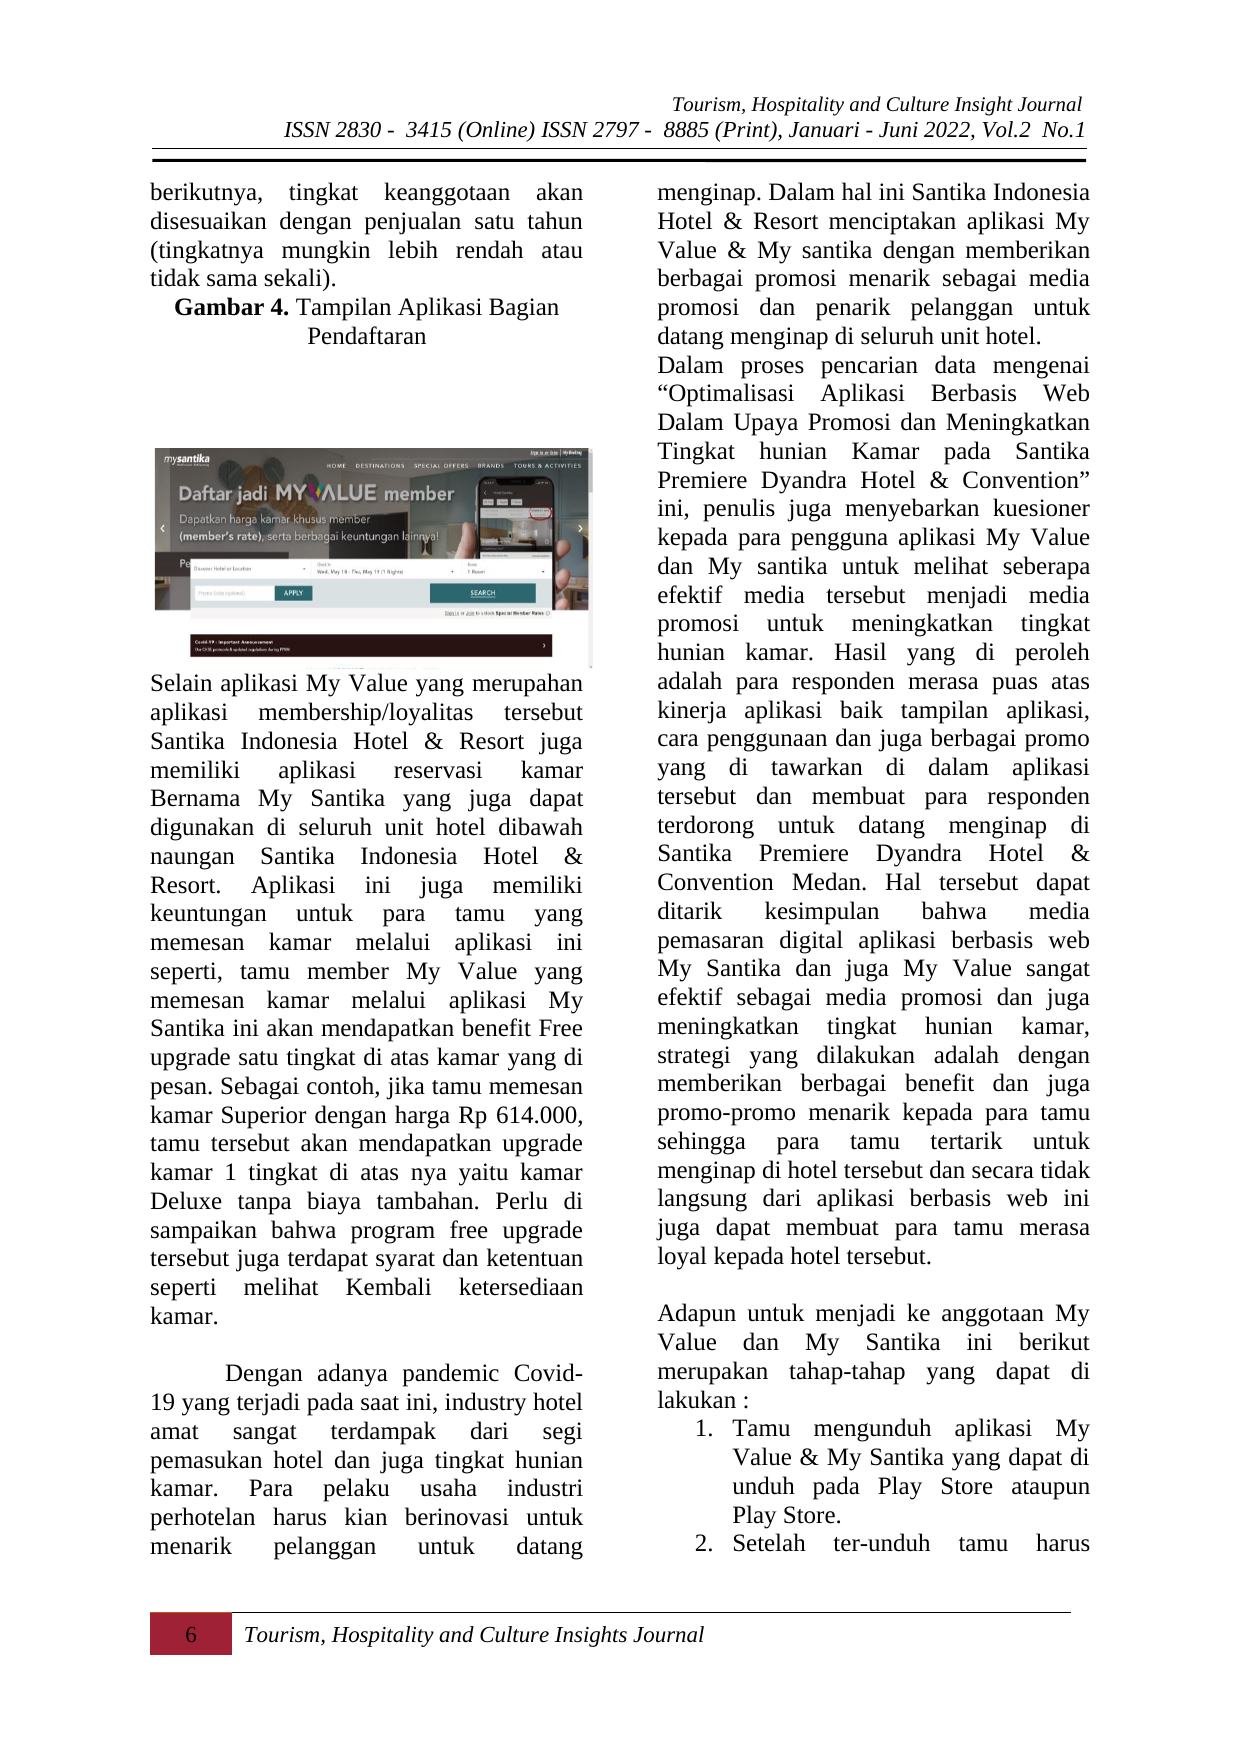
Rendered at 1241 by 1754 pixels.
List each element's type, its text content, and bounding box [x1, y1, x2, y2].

text Dalam proses pencarian data mengenai “Optimalisasi Aplikasi Berbasis Web Dalam Upaya Promosi dan Meningkatkan Tingkat hunian Kamar pada Santika Premiere Dyandra Hotel & Convention” ini, penulis juga menyebarkan kuesioner kepada para pengguna aplikasi My Value dan My santika untuk melihat seberapa efektif media tersebut menjadi media promosi untuk meningkatkan tingkat hunian kamar. Hasil yang di peroleh adalah para responden merasa puas atas kinerja aplikasi baik tampilan aplikasi, cara penggunaan dan juga berbagai promo yang di tawarkan di dalam aplikasi tersebut dan membuat para responden terdorong untuk datang menginap di Santika Premiere Dyandra Hotel & Convention Medan. Hal tersebut dapat ditarik kesimpulan bahwa media pemasaran digital aplikasi berbasis web My Santika dan juga My Value sangat efektif sebagai media promosi dan juga meningkatkan tingkat hunian kamar, strategi yang dilakukan adalah dengan memberikan berbagai benefit dan juga promo-promo menarik kepada para tamu sehingga para tamu tertarik untuk menginap di hotel tersebut dan secara tidak langsung dari aplikasi berbasis web ini juga dapat membuat para tamu merasa loyal kepada hotel tersebut. [657, 350, 1090, 1270]
text Adapun untuk menjadi ke anggotaan My Value dan My Santika ini berikut merupakan tahap-tahap yang dapat di lakukan : [657, 1298, 1090, 1413]
list Tamu mengunduh aplikasi My Value & My Santika yang dapat di unduh pada Play Store ataupun Play Store. [694, 1413, 1090, 1528]
text Gambar 4. Tampilan Aplikasi Bagian Pendaftaran [150, 292, 583, 350]
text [150, 177, 583, 292]
picture [154, 448, 593, 669]
text Selain aplikasi My Value yang merupahan aplikasi membership/loyalitas tersebut Santika Indonesia Hotel & Resort juga memiliki aplikasi reservasi kamar Bernama My Santika yang juga dapat digunakan di seluruh unit hotel dibawah naungan Santika Indonesia Hotel & Resort. Aplikasi ini juga memiliki keuntungan untuk para tamu yang memesan kamar melalui aplikasi ini seperti, tamu member My Value yang memesan kamar melalui aplikasi My Santika ini akan mendapatkan benefit Free upgrade satu tingkat di atas kamar yang di pesan. Sebagai contoh, jika tamu memesan kamar Superior dengan harga Rp 614.000, tamu tersebut akan mendapatkan upgrade kamar 1 tingkat di atas nya yaitu kamar Deluxe tanpa biaya tambahan. Perlu di sampaikan bahwa program free upgrade tersebut juga terdapat syarat dan ketentuan seperti melihat Kembali ketersediaan kamar. [150, 436, 583, 1330]
list Setelah ter-unduh tamu harus mendaftar dengan memasukkan email yang aktif, nama lengkap sesuai KTP, nomor telepon aktif, dan memasukkan password. [694, 1528, 1090, 1557]
text Dengan adanya pandemic Covid-19 yang terjadi pada saat ini, industry hotel amat sangat terdampak dari segi pemasukan hotel dan juga tingkat hunian kamar. Para pelaku usaha industri perhotelan harus kian berinovasi untuk menarik pelanggan untuk datang menginap. Dalam hal ini Santika Indonesia Hotel & Resort menciptakan aplikasi My Value & My santika dengan memberikan berbagai promosi menarik sebagai media promosi dan penarik pelanggan untuk datang menginap di seluruh unit hotel. [657, 177, 1090, 350]
text Dengan adanya pandemic Covid-19 yang terjadi pada saat ini, industry hotel amat sangat terdampak dari segi pemasukan hotel dan juga tingkat hunian kamar. Para pelaku usaha industri perhotelan harus kian berinovasi untuk menarik pelanggan untuk datang menginap. Dalam hal ini Santika Indonesia Hotel & Resort menciptakan aplikasi My Value & My santika dengan memberikan berbagai promosi menarik sebagai media promosi dan penarik pelanggan untuk datang menginap di seluruh unit hotel. [150, 1358, 583, 1560]
